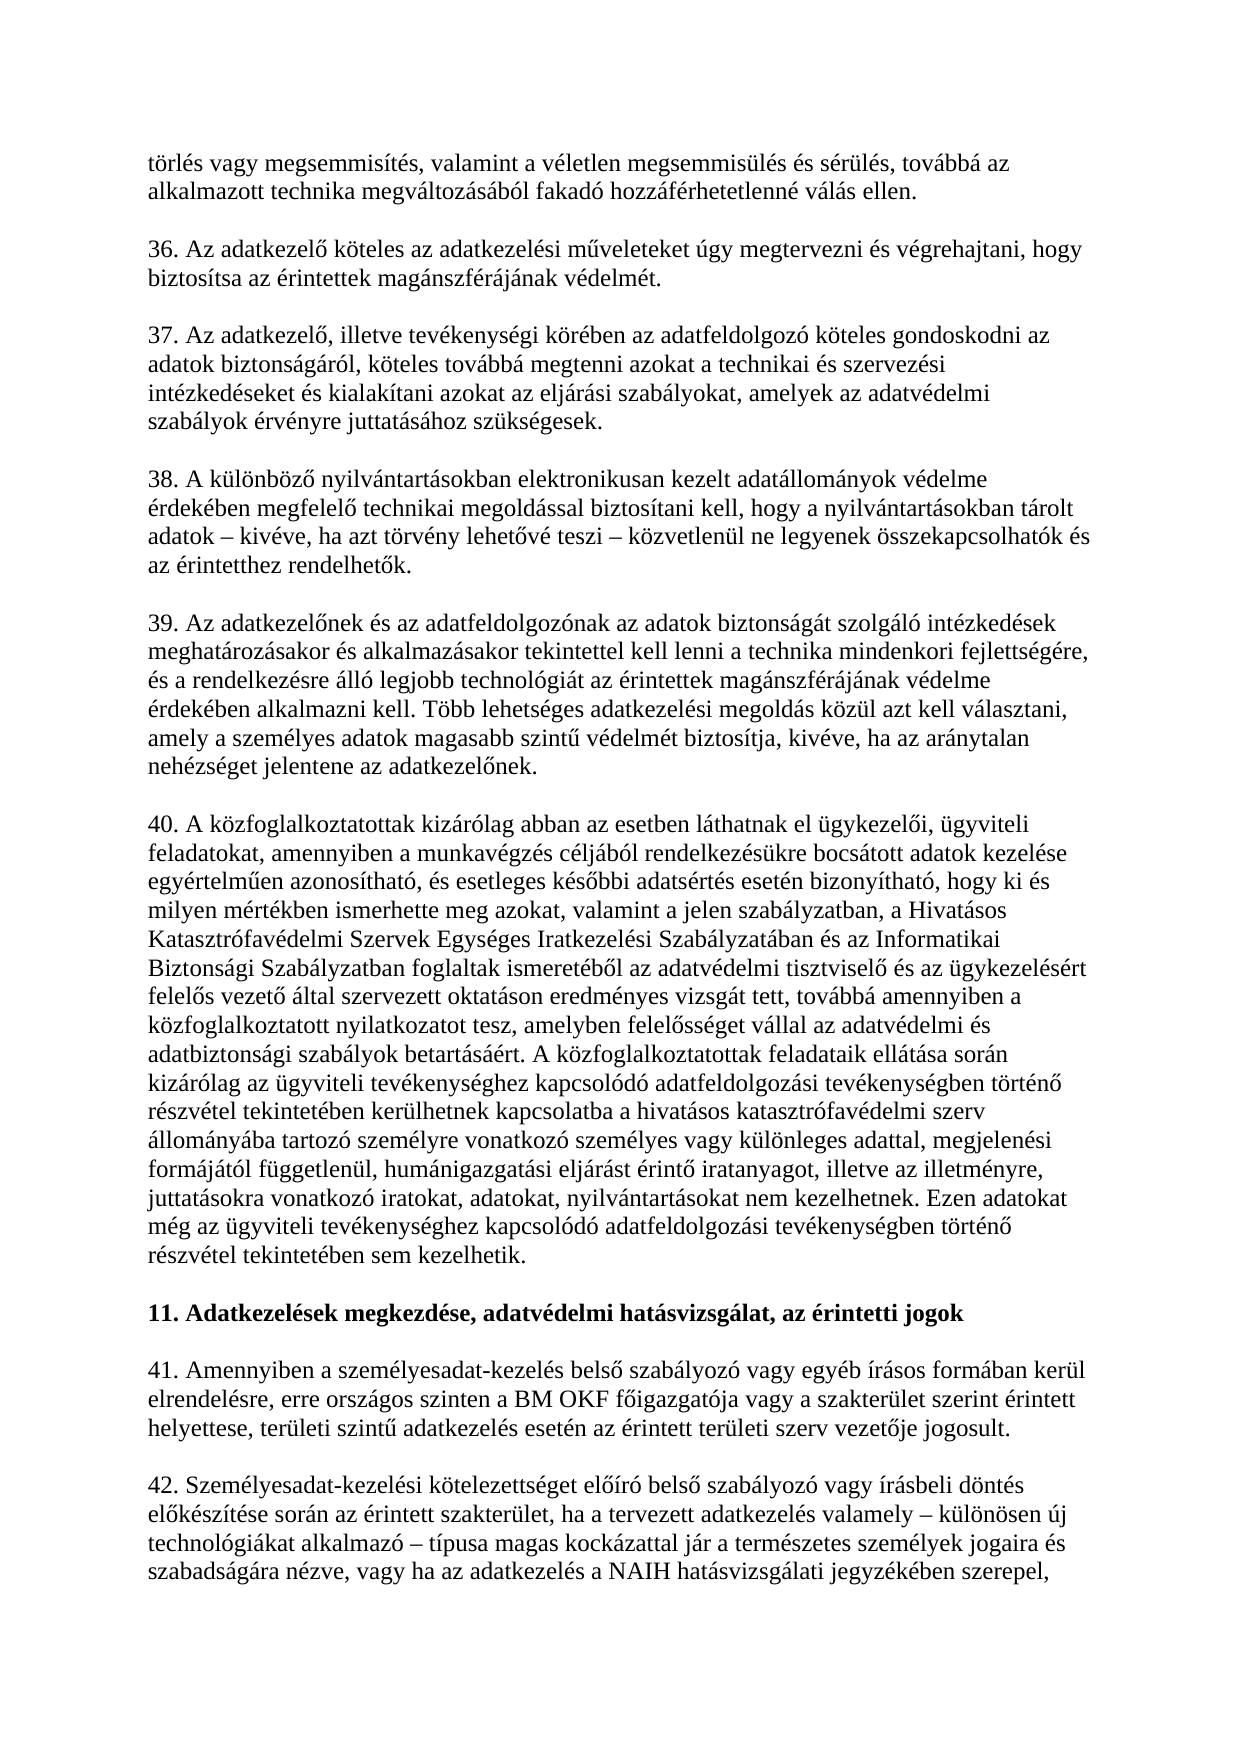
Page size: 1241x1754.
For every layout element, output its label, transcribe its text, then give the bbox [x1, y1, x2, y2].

text 40. A közfoglalkoztatottak kizárólag abban az esetben láthatnak el ügykezelői, ügyviteli feladatokat, amennyiben a munkavégzés céljából rendelkezésükre bocsátott adatok kezelése egyértelműen azonosítható, és esetleges későbbi adatsértés esetén bizonyítható, hogy ki és milyen mértékben ismerhette meg azokat, valamint a jelen szabályzatban, a Hivatásos Katasztrófavédelmi Szervek Egységes Iratkezelési Szabályzatában és az Informatikai Biztonsági Szabályzatban foglaltak ismeretéből az adatvédelmi tisztviselő és az ügykezelésért felelős vezető által szervezett oktatáson eredményes vizsgát tett, továbbá amennyiben a közfoglalkoztatott nyilatkozatot tesz, amelyben felelősséget vállal az adatvédelmi és adatbiztonsági szabályok betartásáért. A közfoglalkoztatottak feladataik ellátása során kizárólag az ügyviteli tevékenységhez kapcsolódó adatfeldolgozási tevékenységben történő részvétel tekintetében kerülhetnek kapcsolatba a hivatásos katasztrófavédelmi szerv állományába tartozó személyre vonatkozó személyes vagy különleges adattal, megjelenési formájától függetlenül, humánigazgatási eljárást érintő iratanyagot, illetve az illetményre, juttatásokra vonatkozó iratokat, adatokat, nyilvántartásokat nem kezelhetnek. Ezen adatokat még az ügyviteli tevékenységhez kapcsolódó adatfeldolgozási tevékenységben történő részvétel tekintetében sem kezelhetik. [148, 809, 1093, 1269]
text 11. Adatkezelések megkezdése, adatvédelmi hatásvizsgálat, az érintetti jogok [148, 1298, 1093, 1326]
text 38. A különböző nyilvántartásokban elektronikusan kezelt adatállományok védelme érdekében megfelelő technikai megoldással biztosítani kell, hogy a nyilvántartásokban tárolt adatok – kivéve, ha azt törvény lehetővé teszi – közvetlenül ne legyenek összekapcsolhatók és az érintetthez rendelhetők. [148, 464, 1093, 579]
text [148, 148, 1093, 205]
text 39. Az adatkezelőnek és az adatfeldolgozónak az adatok biztonságát szolgáló intézkedések meghatározásakor és alkalmazásakor tekintettel kell lenni a technika mindenkori fejlettségére, és a rendelkezésre álló legjobb technológiát az érintettek magánszférájának védelme érdekében alkalmazni kell. Több lehetséges adatkezelési megoldás közül azt kell választani, amely a személyes adatok magasabb szintű védelmét biztosítja, kivéve, ha az aránytalan nehézséget jelentene az adatkezelőnek. [148, 608, 1093, 780]
text 41. Amennyiben a személyesadat-kezelés belső szabályozó vagy egyéb írásos formában kerül elrendelésre, erre országos szinten a BM OKF főigazgatója vagy a szakterület szerint érintett helyettese, területi szintű adatkezelés esetén az érintett területi szerv vezetője jogosult. [148, 1355, 1093, 1441]
text 37. Az adatkezelő, illetve tevékenységi körében az adatfeldolgozó köteles gondoskodni az adatok biztonságáról, köteles továbbá megtenni azokat a technikai és szervezési intézkedéseket és kialakítani azokat az eljárási szabályokat, amelyek az adatvédelmi szabályok érvényre juttatásához szükségesek. [148, 320, 1093, 435]
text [148, 1470, 1093, 1585]
text 36. Az adatkezelő köteles az adatkezelési műveleteket úgy megtervezni és végrehajtani, hogy biztosítsa az érintettek magánszférájának védelmét. [148, 234, 1093, 291]
